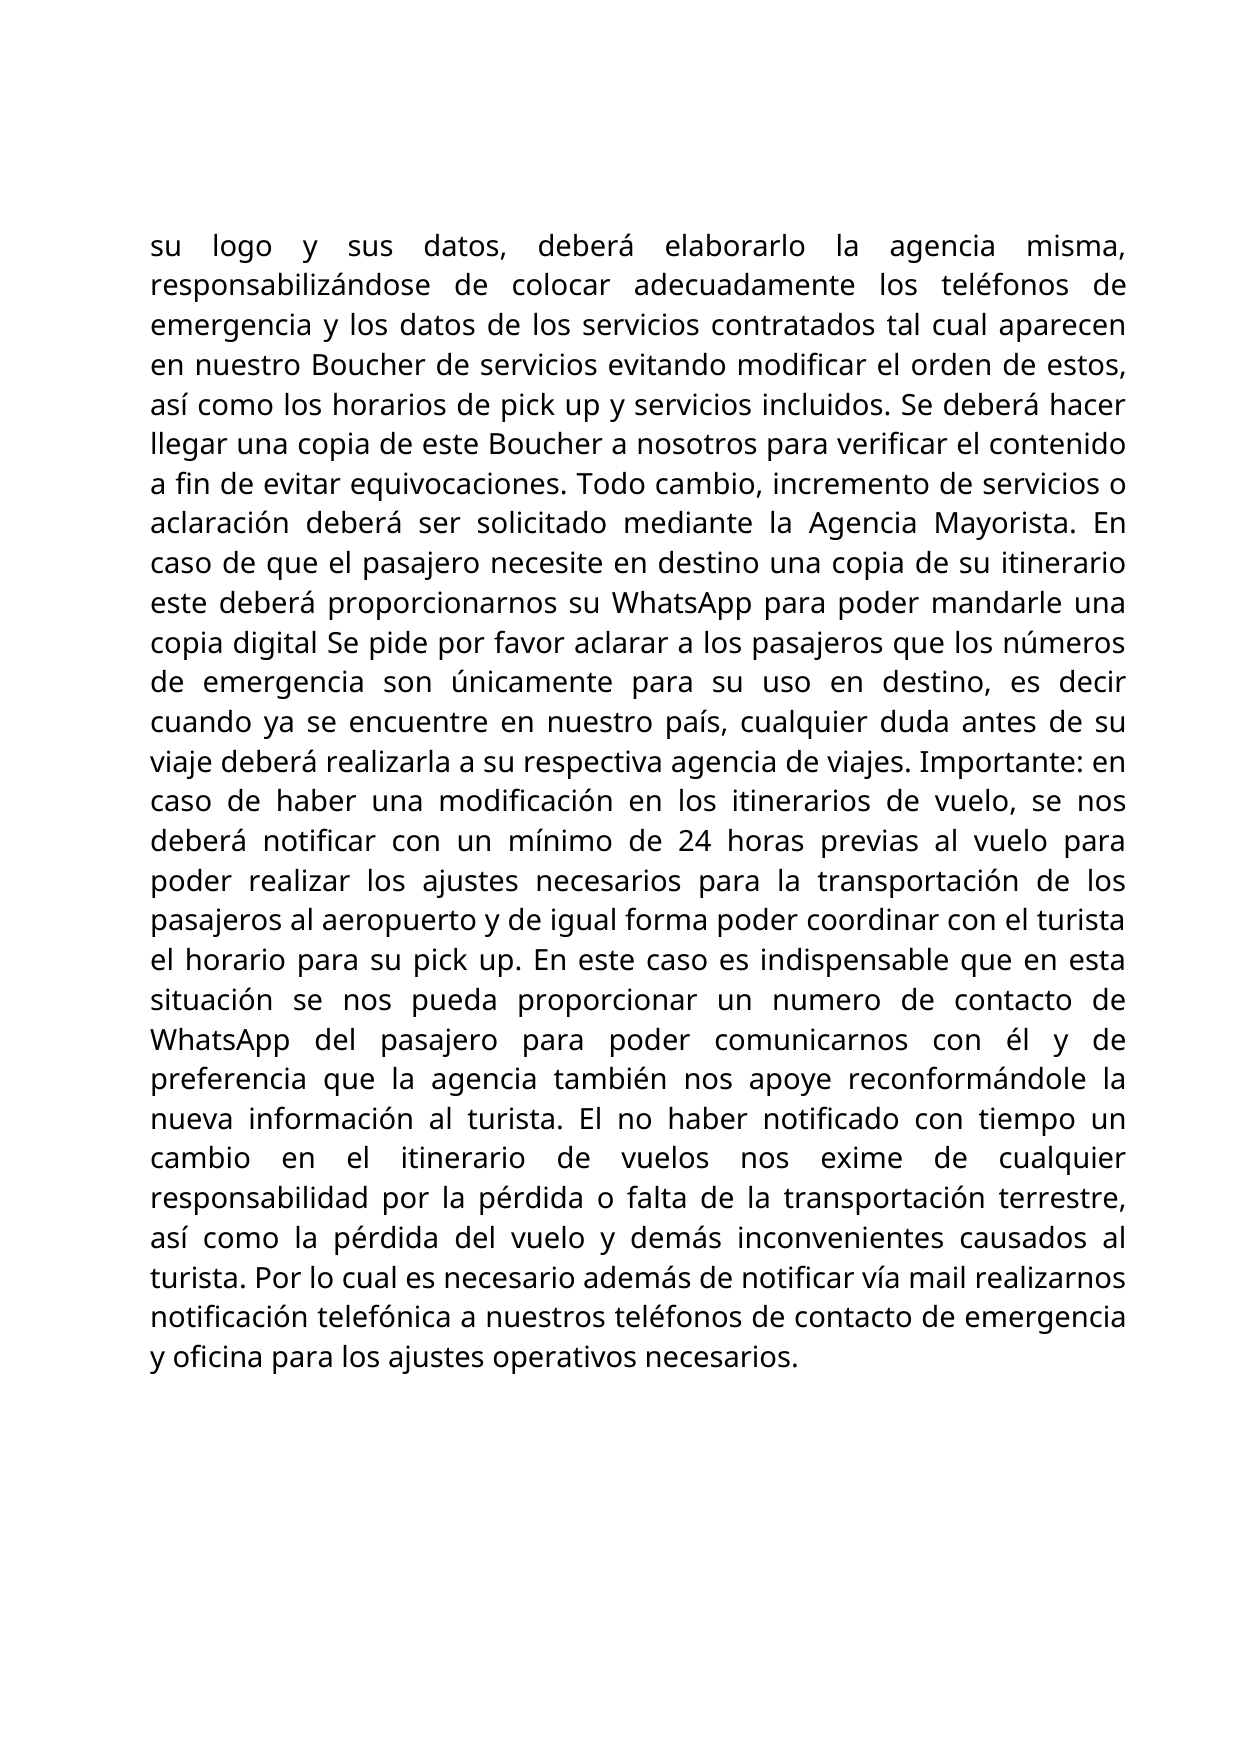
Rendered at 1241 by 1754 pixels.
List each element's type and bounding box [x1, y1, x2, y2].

text [150, 225, 1128, 1376]
